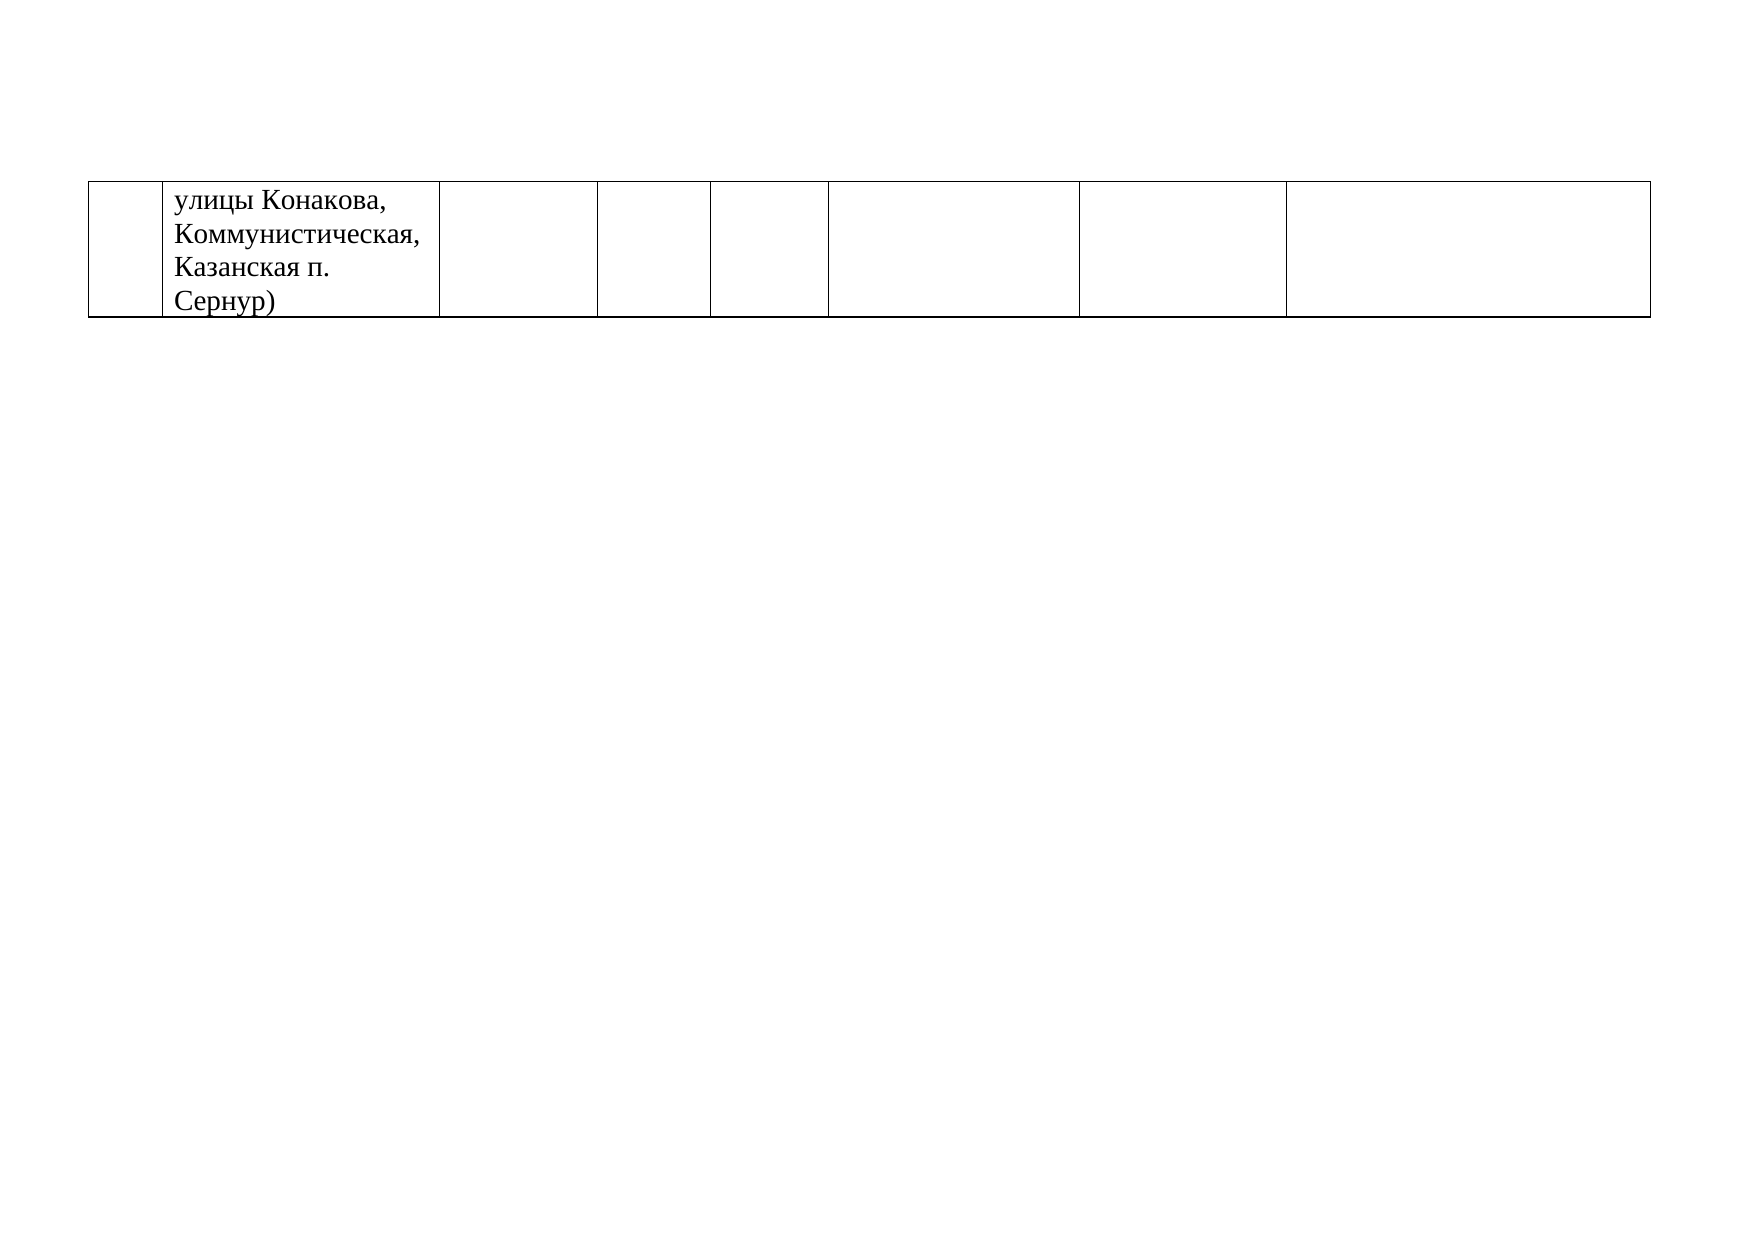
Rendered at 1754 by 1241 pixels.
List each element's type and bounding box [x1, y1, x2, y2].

table_cell [440, 182, 597, 316]
table_cell [598, 182, 710, 316]
table_cell [1287, 182, 1650, 316]
table_cell [163, 182, 439, 316]
table_cell [89, 182, 162, 316]
table_cell [711, 182, 828, 316]
table_cell [1080, 182, 1286, 316]
table_cell [829, 182, 1079, 316]
